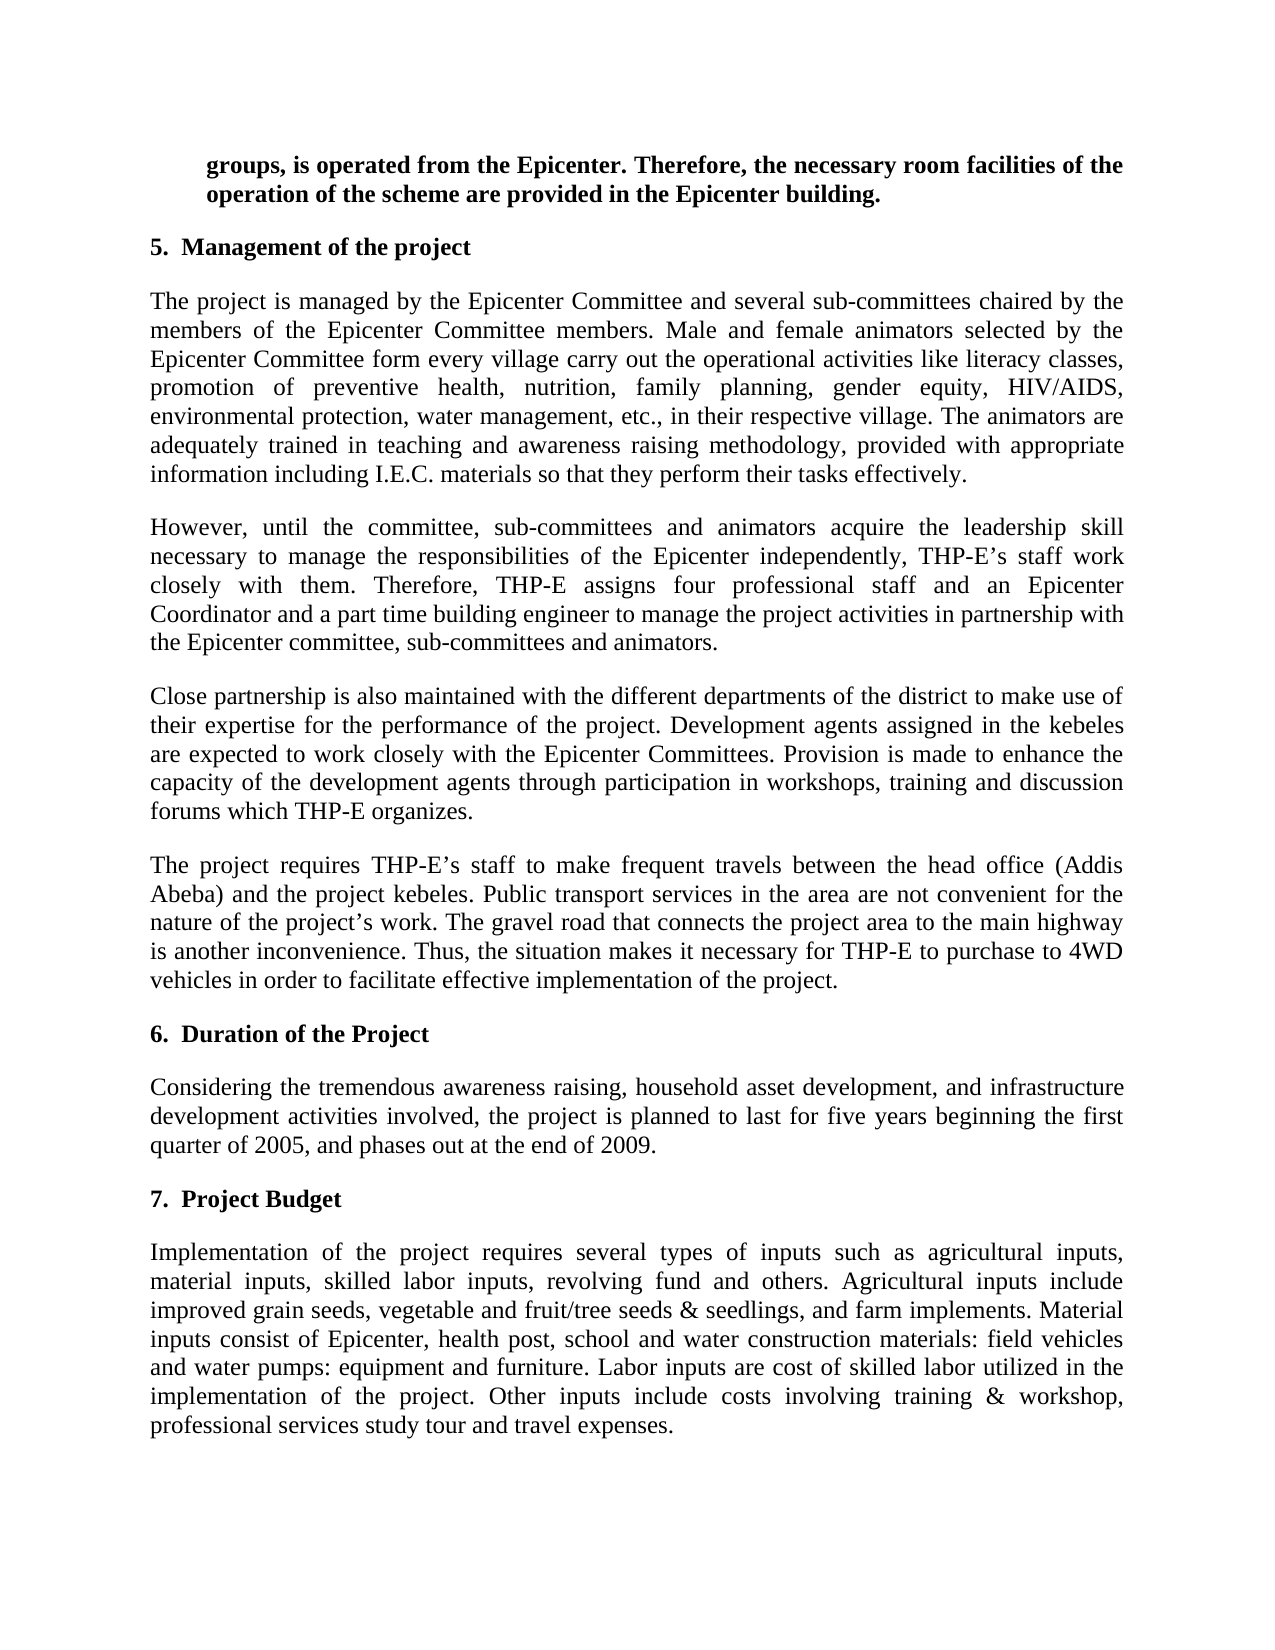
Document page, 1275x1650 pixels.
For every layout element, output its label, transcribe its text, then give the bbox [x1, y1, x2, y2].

text 5. Management of the project [150, 232, 1125, 261]
text The project is managed by the Epicenter Committee and several sub-committees chaired by the members of the Epicenter Committee members. Male and female animators selected by the Epicenter Committee form every village carry out the operational activities like literacy classes, promotion of preventive health, nutrition, family planning, gender equity, HIV/AIDS, environmental protection, water management, etc., in their respective village. The animators are adequately trained in teaching and awareness raising methodology, provided with appropriate information including I.E.C. materials so that they perform their tasks effectively. [150, 286, 1125, 487]
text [206, 150, 1125, 207]
text Close partnership is also maintained with the different departments of the district to make use of their expertise for the performance of the project. Development agents assigned in the kebeles are expected to work closely with the Epicenter Committees. Provision is made to enhance the capacity of the development agents through participation in workshops, training and discussion forums which THP-E organizes. [150, 681, 1125, 825]
text 7. Project Budget [150, 1184, 1125, 1212]
text Implementation of the project requires several types of inputs such as agricultural inputs, material inputs, skilled labor inputs, revolving fund and others. Agricultural inputs include improved grain seeds, vegetable and fruit/tree seeds & seedlings, and farm implements. Material inputs consist of Epicenter, health post, school and water construction materials: field vehicles and water pumps: equipment and furniture. Labor inputs are cost of skilled labor utilized in the implementation of the project. Other inputs include costs involving training & workshop, professional services study tour and travel expenses. [150, 1237, 1125, 1439]
text Considering the tremendous awareness raising, household asset development, and infrastructure development activities involved, the project is planned to last for five years beginning the first quarter of 2005, and phases out at the end of 2009. [150, 1072, 1125, 1159]
text However, until the committee, sub-committees and animators acquire the leadership skill necessary to manage the responsibilities of the Epicenter independently, THP-E’s staff work closely with them. Therefore, THP-E assigns four professional staff and an Epicenter Coordinator and a part time building engineer to manage the project activities in partnership with the Epicenter committee, sub-committees and animators. [150, 512, 1125, 656]
text 6. Duration of the Project [150, 1019, 1125, 1047]
text The project requires THP-E’s staff to make frequent travels between the head office (Addis Abeba) and the project kebeles. Public transport services in the area are not convenient for the nature of the project’s work. The gravel road that connects the project area to the main highway is another inconvenience. Thus, the situation makes it necessary for THP-E to purchase to 4WD vehicles in order to facilitate effective implementation of the project. [150, 850, 1125, 994]
